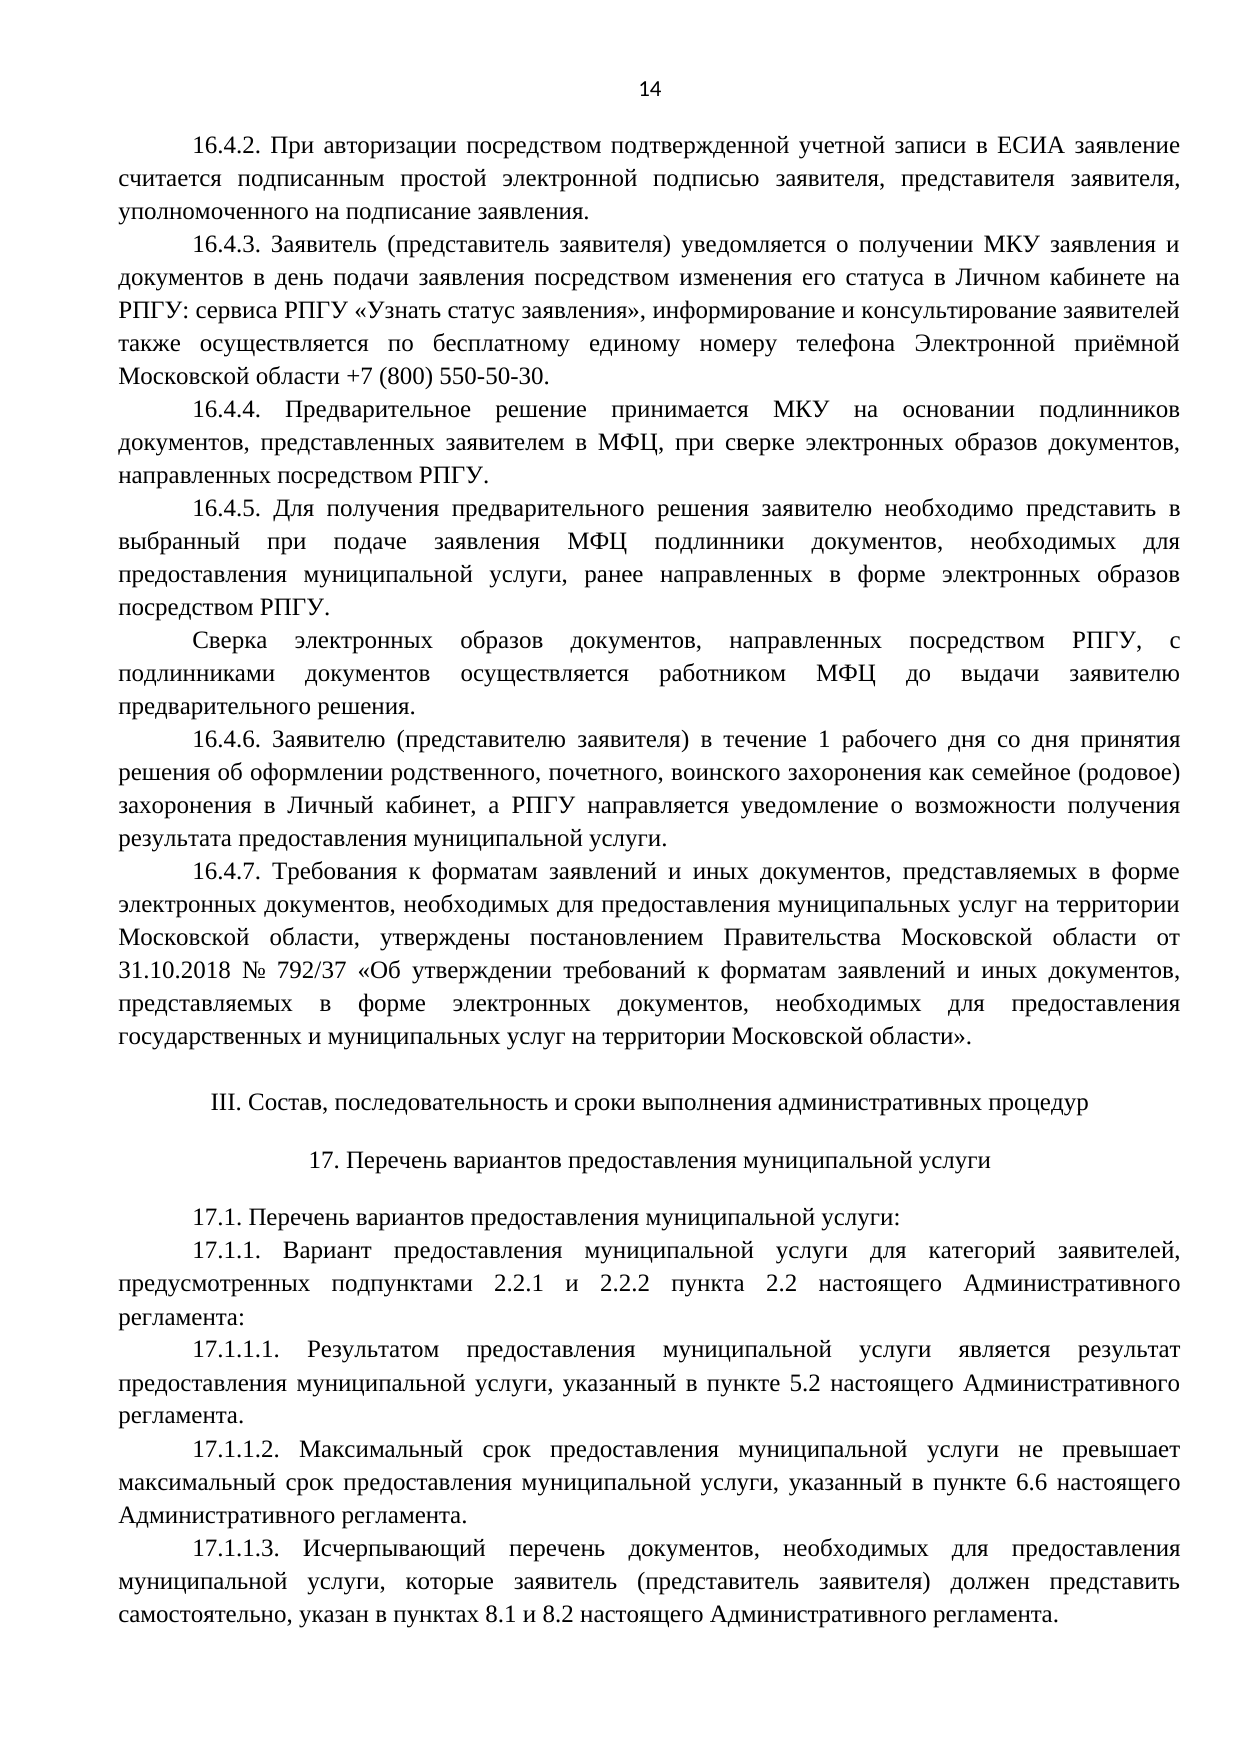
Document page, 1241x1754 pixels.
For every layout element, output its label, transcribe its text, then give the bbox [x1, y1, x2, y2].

text 17.1. Перечень вариантов предоставления муниципальной услуги: [118, 1202, 1181, 1231]
text 16.4.2. При авторизации посредством подтвержденной учетной записи в ЕСИА заявление считается подписанным простой электронной подписью заявителя, представителя заявителя, уполномоченного на подписание заявления. [118, 130, 1181, 225]
text 16.4.7. Требования к форматам заявлений и иных документов, представляемых в форме электронных документов, необходимых для предоставления муниципальных услуг на территории Московской области, утверждены постановлением Правительства Московской области от 31.10.2018 № 792/37 «Об утверждении требований к форматам заявлений и иных документов, представляемых в форме электронных документов, необходимых для предоставления государственных и муниципальных услуг на территории Московской области». [118, 856, 1181, 1050]
text 17.1.1.3. Исчерпывающий перечень документов, необходимых для предоставления муниципальной услуги, которые заявитель (представитель заявителя) должен представить самостоятельно, указан в пунктах 8.1 и 8.2 настоящего Административного регламента. [118, 1533, 1181, 1627]
text 17.1.1.1. Результатом предоставления муниципальной услуги является результат предоставления муниципальной услуги, указанный в пункте 5.2 настоящего Административного регламента. [118, 1334, 1181, 1429]
subtitle 17. Перечень вариантов предоставления муниципальной услуги [118, 1145, 1181, 1174]
text Сверка электронных образов документов, направленных посредством РПГУ, с подлинниками документов осуществляется работником МФЦ до выдачи заявителю предварительного решения. [118, 625, 1181, 720]
text 16.4.6. Заявителю (представителю заявителя) в течение 1 рабочего дня со дня принятия решения об оформлении родственного, почетного, воинского захоронения как семейное (родовое) захоронения в Личный кабинет, а РПГУ направляется уведомление о возможности получения результата предоставления муниципальной услуги. [118, 724, 1181, 852]
text 17.1.1. Вариант предоставления муниципальной услуги для категорий заявителей, предусмотренных подпунктами 2.2.1 и 2.2.2 пункта 2.2 настоящего Административного регламента: [118, 1236, 1181, 1330]
text 16.4.4. Предварительное решение принимается МКУ на основании подлинников документов, представленных заявителем в МФЦ, при сверке электронных образов документов, направленных посредством РПГУ. [118, 394, 1181, 489]
text 16.4.3. Заявитель (представитель заявителя) уведомляется о получении МКУ заявления и документов в день подачи заявления посредством изменения его статуса в Личном кабинете на РПГУ: сервиса РПГУ «Узнать статус заявления», информирование и консультирование заявителей также осуществляется по бесплатному единому номеру телефона Электронной приёмной Московской области +7 (800) 550-50-30. [118, 229, 1181, 390]
text 16.4.5. Для получения предварительного решения заявителю необходимо представить в выбранный при подаче заявления МФЦ подлинники документов, необходимых для предоставления муниципальной услуги, ранее направленных в форме электронных образов посредством РПГУ. [118, 493, 1181, 621]
text 17.1.1.2. Максимальный срок предоставления муниципальной услуги не превышает максимальный срок предоставления муниципальной услуги, указанный в пункте 6.6 настоящего Административного регламента. [118, 1434, 1181, 1528]
subtitle III. Состав, последовательность и сроки выполнения административных процедур [118, 1087, 1181, 1116]
